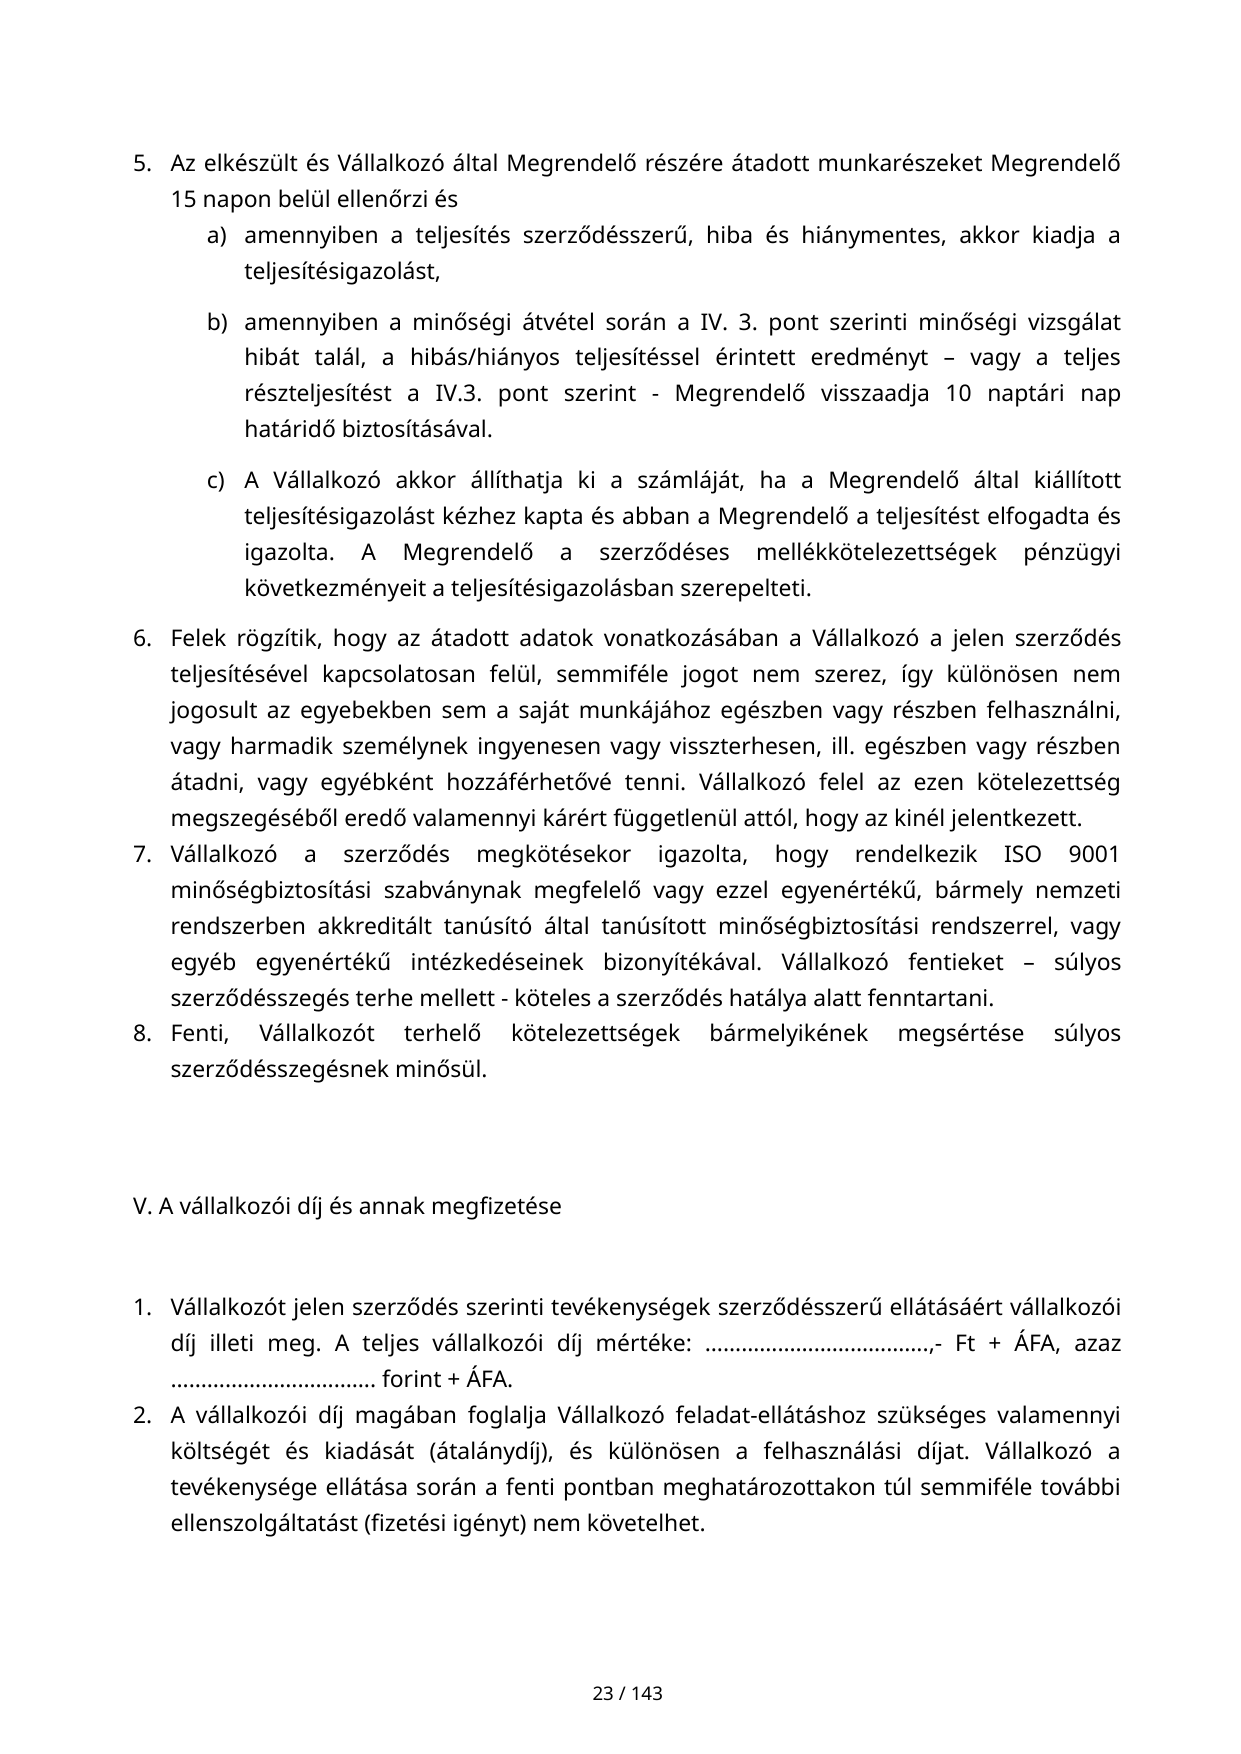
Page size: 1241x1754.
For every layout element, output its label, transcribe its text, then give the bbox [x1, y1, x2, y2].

list Felek rögzítik, hogy az átadott adatok vonatkozásában a Vállalkozó a jelen szerződés teljesítésével kapcsolatosan felül, semmiféle jogot nem szerez, így különösen nem jogosult az egyebekben sem a saját munkájához egészben vagy részben felhasználni, vagy harmadik személynek ingyenesen vagy visszterhesen, ill. egészben vagy részben átadni, vagy egyébként hozzáférhetővé tenni. Vállalkozó felel az ezen kötelezettség megszegéséből eredő valamennyi kárért függetlenül attól, hogy az kinél jelentkezett. [133, 622, 1122, 833]
list amennyiben a teljesítés szerződésszerű, hiba és hiánymentes, akkor kiadja a teljesítésigazolást, [207, 219, 1122, 286]
list amennyiben a minőségi átvétel során a IV. 3. pont szerinti minőségi vizsgálat hibát talál, a hibás/hiányos teljesítéssel érintett eredményt – vagy a teljes részteljesítést a IV.3. pont szerint - Megrendelő visszaadja 10 naptári nap határidő biztosításával. [207, 305, 1122, 444]
list Fenti, Vállalkozót terhelő kötelezettségek bármelyikének megsértése súlyos szerződésszegésnek minősül. [133, 1017, 1122, 1084]
list Vállalkozót jelen szerződés szerinti tevékenységek szerződésszerű ellátásáért vállalkozói díj illeti meg. A teljes vállalkozói díj mértéke: ……………………………….,- Ft + ÁFA, azaz ……………………………. forint + ÁFA. [133, 1291, 1122, 1394]
list A Vállalkozó akkor állíthatja ki a számláját, ha a Megrendelő által kiállított teljesítésigazolást kézhez kapta és abban a Megrendelő a teljesítést elfogadta és igazolta. A Megrendelő a szerződéses mellékkötelezettségek pénzügyi következményeit a teljesítésigazolásban szerepelteti. [207, 464, 1122, 603]
list Vállalkozó a szerződés megkötésekor igazolta, hogy rendelkezik ISO 9001 minőségbiztosítási szabványnak megfelelő vagy ezzel egyenértékű, bármely nemzeti rendszerben akkreditált tanúsító által tanúsított minőségbiztosítási rendszerrel, vagy egyéb egyenértékű intézkedéseinek bizonyítékával. Vállalkozó fentieket – súlyos szerződésszegés terhe mellett - köteles a szerződés hatálya alatt fenntartani. [133, 838, 1122, 1013]
text V. A vállalkozói díj és annak megfizetése [133, 1190, 1122, 1222]
list Az elkészült és Vállalkozó által Megrendelő részére átadott munkarészeket Megrendelő 15 napon belül ellenőrzi és [133, 147, 1122, 214]
list A vállalkozói díj magában foglalja Vállalkozó feladat-ellátáshoz szükséges valamennyi költségét és kiadását (átalánydíj), és különösen a felhasználási díjat. Vállalkozó a tevékenysége ellátása során a fenti pontban meghatározottakon túl semmiféle további ellenszolgáltatást (fizetési igényt) nem követelhet. [133, 1399, 1122, 1538]
